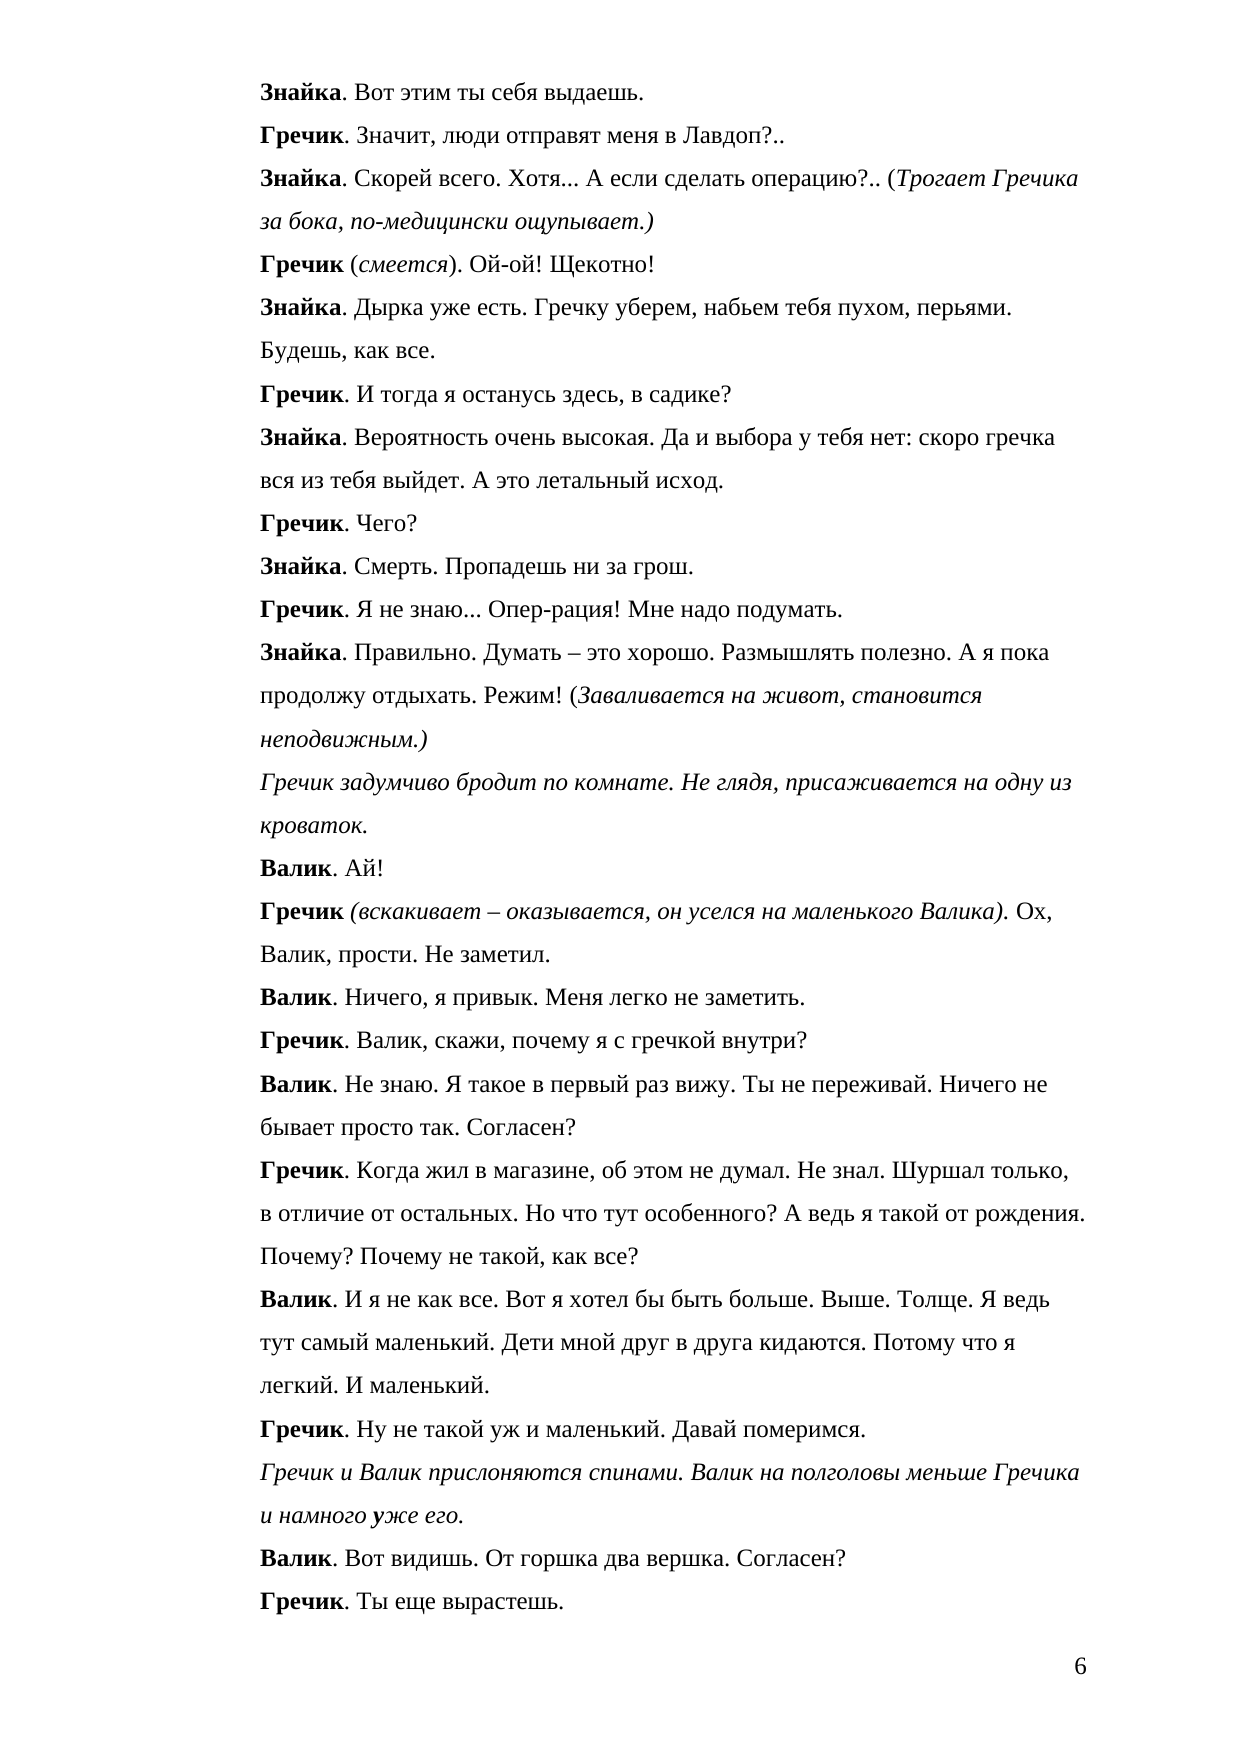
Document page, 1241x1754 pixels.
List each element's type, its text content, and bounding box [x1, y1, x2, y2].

text Валик. Ай! [260, 853, 1087, 882]
text Гречик. Ну не такой уж и маленький. Давай померимся. [260, 1414, 1087, 1442]
text Гречик (смеется). Ой-ой! Щекотно! [260, 249, 1087, 278]
text Гречик задумчиво бродит по комнате. Не глядя, присаживается на одну из кроваток. [260, 767, 1087, 839]
text Валик. Вот видишь. От горшка два вершка. Согласен? [260, 1543, 1087, 1572]
text Валик. Ничего, я привык. Меня легко не заметить. [260, 982, 1087, 1011]
text Знайка. Вероятность очень высокая. Да и выбора у тебя нет: скоро гречка вся из тебя выйдет. А это летальный исход. [260, 422, 1087, 494]
text Валик. И я не как все. Вот я хотел бы быть больше. Выше. Толще. Я ведь тут самый маленький. Дети мной друг в друга кидаются. Потому что я легкий. И маленький. [260, 1284, 1087, 1399]
text Гречик. Валик, скажи, почему я с гречкой внутри? [260, 1026, 1087, 1054]
text Гречик. Ты еще вырастешь. [260, 1586, 1087, 1615]
text Знайка. Дырка уже есть. Гречку уберем, набьем тебя пухом, перьями. Будешь, как все. [260, 292, 1087, 364]
text Гречик. Значит, люди отправят меня в Лавдоп?.. [260, 120, 1087, 149]
text Знайка. Смерть. Пропадешь ни за грош. [260, 551, 1087, 580]
text Гречик. Чего? [260, 508, 1087, 537]
text Гречик и Валик прислоняются спинами. Валик на полголовы меньше Гречика и намного уже его. [260, 1457, 1087, 1529]
text Знайка. Вот этим ты себя выдаешь. [260, 77, 1087, 106]
text Гречик. Я не знаю... Опер-рация! Мне надо подумать. [260, 594, 1087, 623]
text Гречик. Когда жил в магазине, об этом не думал. Не знал. Шуршал только, в отличие от остальных. Но что тут особенного? А ведь я такой от рождения. Почему? Почему не такой, как все? [260, 1155, 1087, 1270]
text Гречик. И тогда я останусь здесь, в садике? [260, 379, 1087, 407]
text Гречик (вскакивает – оказывается, он уселся на маленького Валика). Ох, Валик, прости. Не заметил. [260, 896, 1087, 968]
text Знайка. Скорей всего. Хотя... А если сделать операцию?.. (Трогает Гречика за бока, по-медицински ощупывает.) [260, 163, 1087, 235]
text Валик. Не знаю. Я такое в первый раз вижу. Ты не переживай. Ничего не бывает просто так. Согласен? [260, 1069, 1087, 1141]
text Знайка. Правильно. Думать – это хорошо. Размышлять полезно. А я пока продолжу отдыхать. Режим! (Заваливается на живот, становится неподвижным.) [260, 637, 1087, 752]
